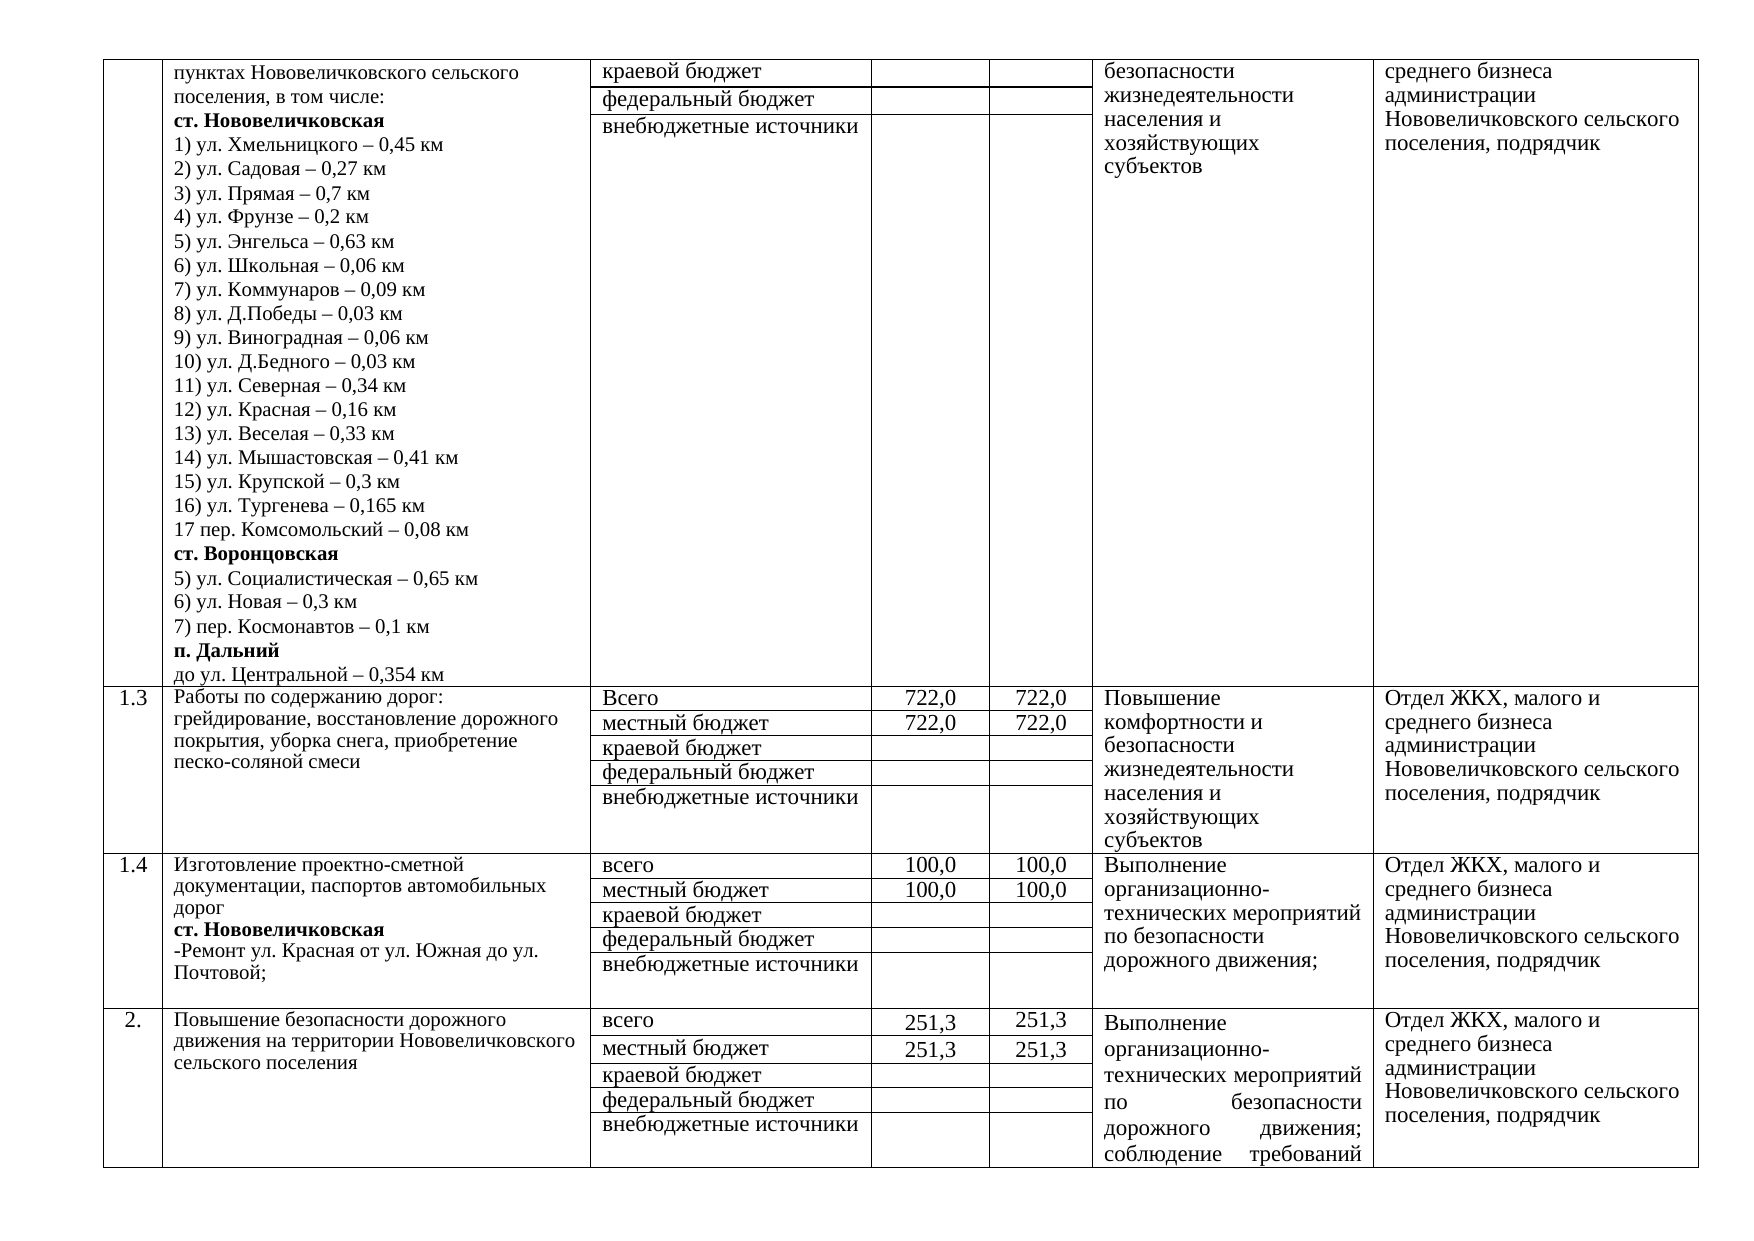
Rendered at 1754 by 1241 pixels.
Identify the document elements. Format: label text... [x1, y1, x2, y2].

table_cell Повышение комфортности и безопасности жизнедеятельности населения и хозяйствующих субъектов [1093, 687, 1373, 853]
table_cell [990, 903, 1092, 927]
table_cell [872, 761, 989, 784]
table_cell местный бюджет [591, 1036, 871, 1062]
table_cell Выполнение организационно-технических мероприятий по безопасности дорожного движения; [1093, 854, 1373, 1008]
table_cell 100,0 [872, 879, 989, 902]
table_cell федеральный бюджет [591, 761, 871, 784]
table_cell федеральный бюджет [591, 1088, 871, 1112]
table_cell [872, 928, 989, 952]
table_cell [990, 761, 1092, 784]
table_cell 100,0 [990, 854, 1092, 878]
table_cell 722,0 [872, 711, 989, 735]
table_cell [990, 115, 1092, 686]
table_cell [872, 736, 989, 760]
table_cell 251,3 [872, 1009, 989, 1035]
table_cell [872, 60, 989, 86]
table_cell 2. [104, 1009, 162, 1167]
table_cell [1374, 60, 1698, 686]
table_cell [990, 1088, 1092, 1112]
table_cell Отдел ЖКХ, малого и среднего бизнеса администрации Нововеличковского сельского поселения, подрядчик [1374, 687, 1698, 853]
table_cell [872, 115, 989, 686]
table_cell [990, 928, 1092, 952]
table_cell [872, 953, 989, 1008]
table_cell [990, 1113, 1092, 1167]
table_cell федеральный бюджет [591, 928, 871, 952]
table_cell Изготовление проектно-сметной документации, паспортов автомобильных дорог ст. Нововеличковская -Ремонт ул. Красная от ул. Южная до ул. Почтовой; [163, 854, 590, 1008]
table_cell краевой бюджет [591, 903, 871, 927]
table_cell [872, 786, 989, 853]
table_cell краевой бюджет [591, 60, 871, 86]
table_cell всего [591, 854, 871, 878]
table_cell [990, 736, 1092, 760]
table_cell Повышение безопасности дорожного движения на территории Нововеличковского сельского поселения [163, 1009, 590, 1167]
table_cell Всего [591, 687, 871, 710]
table_cell [990, 1064, 1092, 1087]
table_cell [1093, 1009, 1373, 1167]
table_cell 1.4 [104, 854, 162, 1008]
table_cell [872, 88, 989, 114]
table_cell [872, 903, 989, 927]
table_cell [990, 953, 1092, 1008]
table_cell [872, 1088, 989, 1112]
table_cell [1374, 1009, 1698, 1167]
table_cell 251,3 [872, 1036, 989, 1062]
table_cell местный бюджет [591, 879, 871, 902]
table_cell внебюджетные источники [591, 953, 871, 1008]
table_cell краевой бюджет [591, 1064, 871, 1087]
table_cell 100,0 [990, 879, 1092, 902]
table_cell [990, 88, 1092, 114]
table_cell 251,3 [990, 1009, 1092, 1035]
table_cell федеральный бюджет [591, 88, 871, 114]
table_cell внебюджетные источники [591, 115, 871, 686]
table_cell [872, 1064, 989, 1087]
table_cell внебюджетные источники [591, 786, 871, 853]
table_cell [990, 60, 1092, 86]
table_cell 100,0 [872, 854, 989, 878]
table_cell 722,0 [990, 711, 1092, 735]
table_cell Работы по содержанию дорог: грейдирование, восстановление дорожного покрытия, уборка снега, приобретение песко-соляной смеси [163, 687, 590, 853]
table_cell краевой бюджет [591, 736, 871, 760]
table_cell Отдел ЖКХ, малого и среднего бизнеса администрации Нововеличковского сельского поселения, подрядчик [1374, 854, 1698, 1008]
table_cell 722,0 [990, 687, 1092, 710]
table_cell [990, 786, 1092, 853]
table_cell [872, 1113, 989, 1167]
table_cell 722,0 [872, 687, 989, 710]
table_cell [591, 1113, 871, 1167]
table_cell 251,3 [990, 1036, 1092, 1062]
table_cell 1.3 [104, 687, 162, 853]
table_cell местный бюджет [591, 711, 871, 735]
table_cell всего [591, 1009, 871, 1035]
